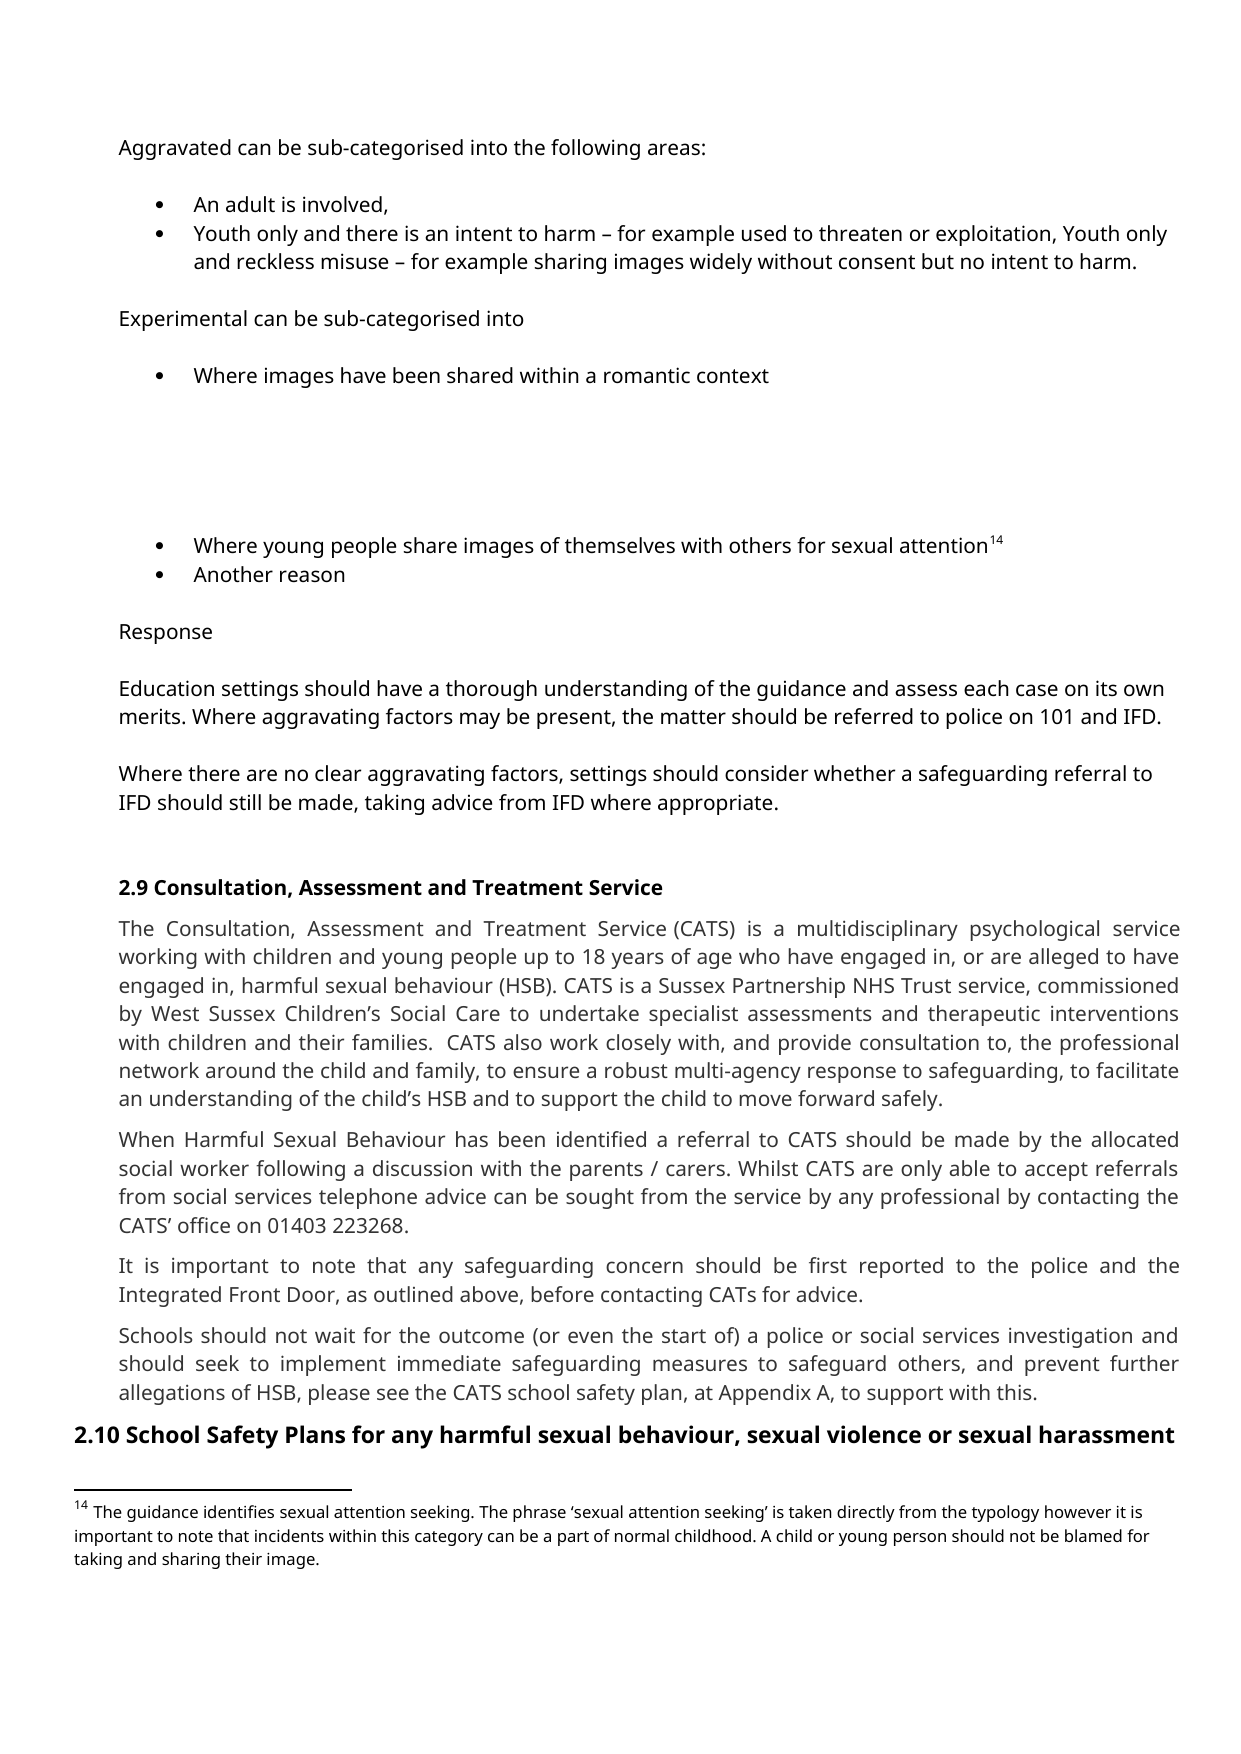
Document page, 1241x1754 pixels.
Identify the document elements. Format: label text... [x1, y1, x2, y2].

text When Harmful Sexual Behaviour has been identified a referral to CATS should be made by the allocated social worker following a discussion with the parents / carers. Whilst CATS are only able to accept referrals from social services telephone advice can be sought from the service by any professional by contacting the CATS’ office on 01403 223268. [118, 1125, 1181, 1239]
list Youth only and there is an intent to harm – for example used to threaten or exploitation, Youth only and reckless misuse – for example sharing images widely without consent but no intent to harm. [156, 219, 1181, 276]
list Where images have been shared within a romantic context [156, 361, 1181, 389]
text It is important to note that any safeguarding concern should be first reported to the police and the Integrated Front Door, as outlined above, before contacting CATs for advice. [118, 1252, 1181, 1308]
text Experimental can be sub-categorised into [118, 304, 1181, 333]
text Aggravated can be sub-categorised into the following areas: [118, 133, 1181, 162]
text Where there are no clear aggravating factors, settings should consider whether a safeguarding referral to IFD should still be made, taking advice from IFD where appropriate. [118, 759, 1181, 816]
text Response [118, 617, 1181, 645]
list An adult is involved, [156, 190, 1181, 219]
list Another reason [156, 560, 1181, 588]
text Schools should not wait for the outcome (or even the start of) a police or social services investigation and should seek to implement immediate safeguarding measures to safeguard others, and prevent further allegations of HSB, please see the CATS school safety plan, at Appendix A, to support with this. [118, 1321, 1181, 1406]
text 2.9 Consultation, Assessment and Treatment Service [118, 873, 1181, 901]
text Education settings should have a thorough understanding of the guidance and assess each case on its own merits. Where aggravating factors may be present, the matter should be referred to police on 101 and IFD. [118, 674, 1181, 731]
text The Consultation, Assessment and Treatment Service (CATS) is a multidisciplinary psychological service working with children and young people up to 18 years of age who have engaged in, or are alleged to have engaged in, harmful sexual behaviour (HSB). CATS is a Sussex Partnership NHS Trust service, commissioned by West Sussex Children’s Social Care to undertake specialist assessments and therapeutic interventions with children and their families. CATS also work closely with, and provide consultation to, the professional network around the child and family, to ensure a robust multi-agency response to safeguarding, to facilitate an understanding of the child’s HSB and to support the child to move forward safely. [118, 914, 1181, 1113]
list Where young people share images of themselves with others for sexual attention [156, 532, 1181, 560]
text 2.10 School Safety Plans for any harmful sexual behaviour, sexual violence or sexual harassment [74, 1419, 1181, 1450]
